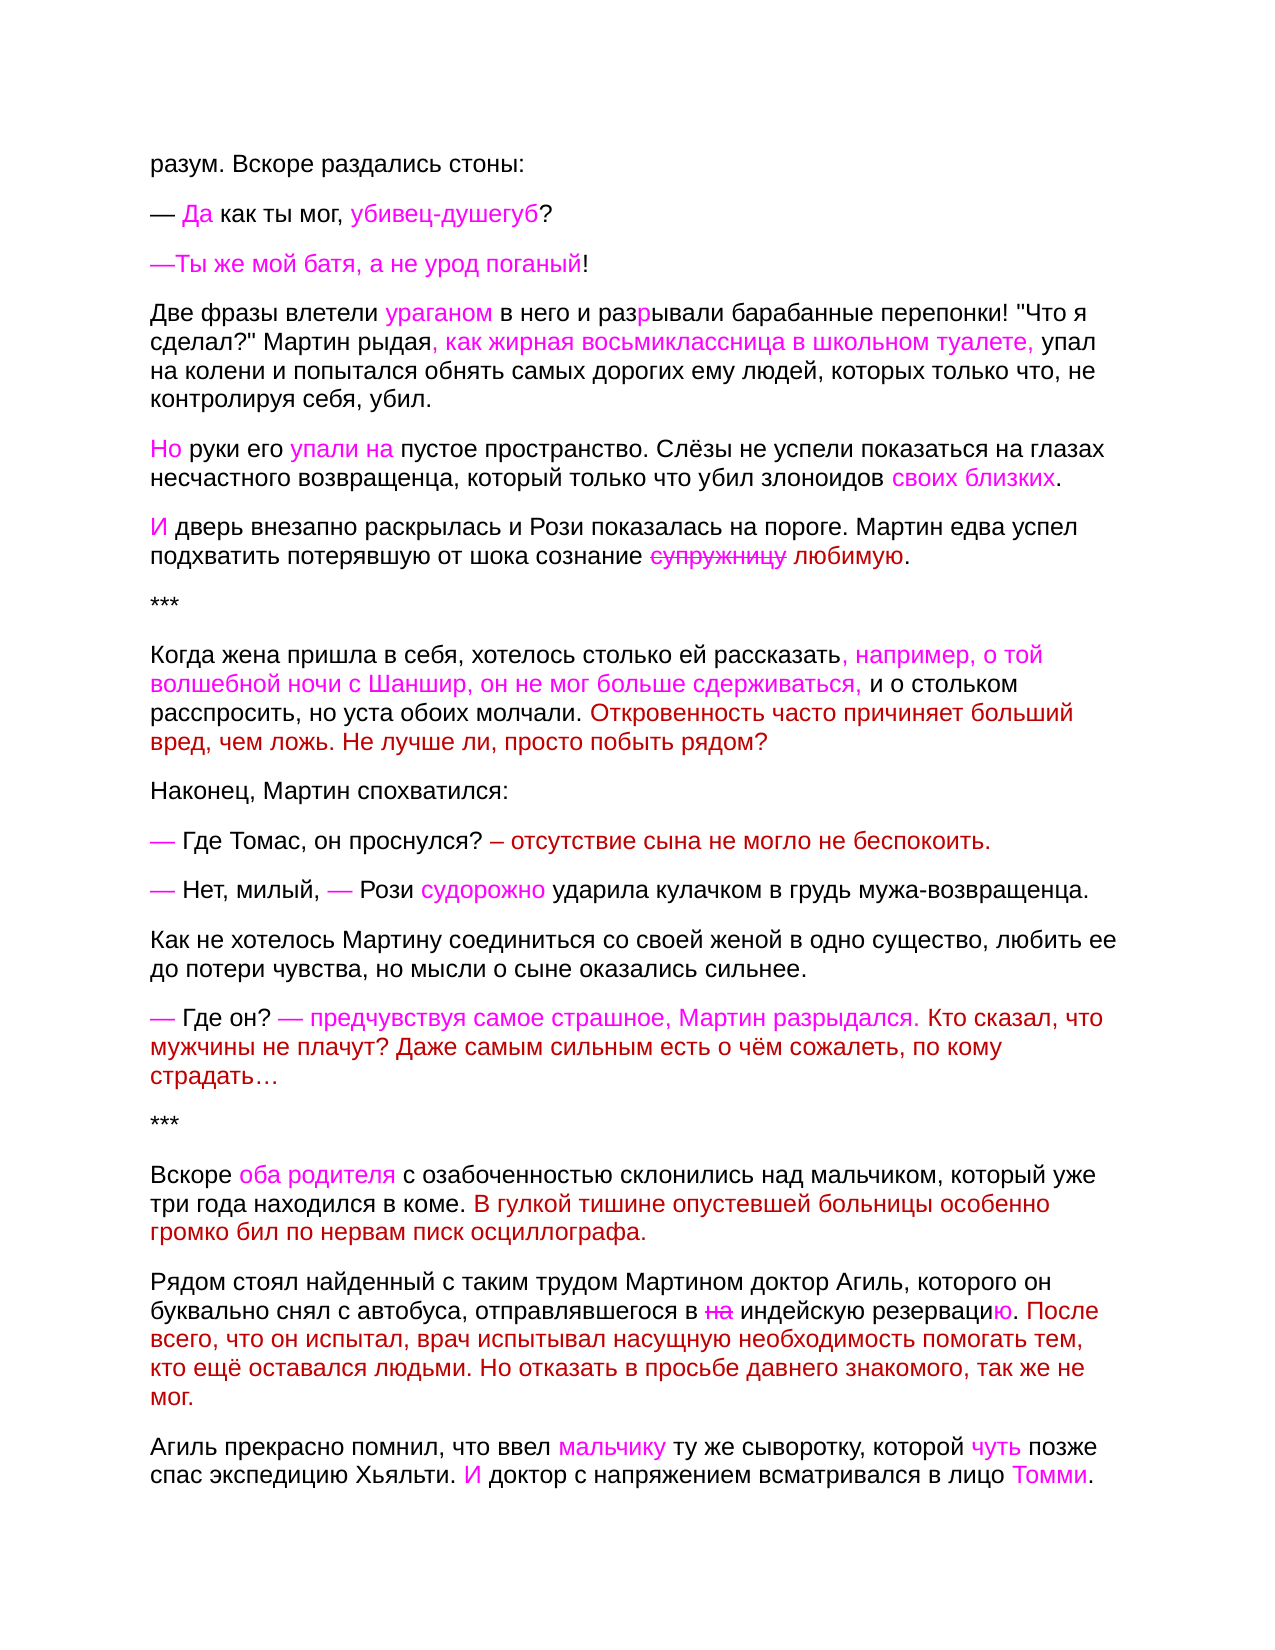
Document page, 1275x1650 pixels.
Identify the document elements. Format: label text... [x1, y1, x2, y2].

text Вскоре оба родителя с озабоченностью склонились над мальчиком, который уже три года находился в коме. В гулкой тишине опустевшей больницы особенно громко бил по нервам писк осциллографа. [150, 1160, 1125, 1247]
text Как не хотелось Мартину соединиться со своей женой в одно существо, любить ее до потери чувства, но мысли о сыне оказались сильнее. [150, 925, 1125, 983]
text — Где он? — предчувствуя самое страшное, Мартин разрыдался. Кто сказал, что мужчины не плачут? Даже самым сильным есть о чём сожалеть, по кому страдать… [150, 1004, 1125, 1090]
text И дверь внезапно раскрылась и Рози показалась на пороге. Мартин едва успел подхватить потерявшую от шока сознание супружницу любимую. [150, 513, 1125, 570]
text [150, 1432, 1125, 1489]
text *** [150, 591, 1125, 620]
text Две фразы влетели ураганом в него и разрывали барабанные перепонки! "Что я сделал?" Мартин рыдая, как жирная восьмиклассница в школьном туалете, упал на колени и попытался обнять самых дорогих ему людей, которых только что, не контролируя себя, убил. [150, 299, 1125, 414]
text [150, 150, 1125, 179]
text —Ты же мой батя, а не урод поганый! [150, 249, 1125, 278]
text — Нет, милый, — Рози судорожно ударила кулачком в грудь мужа-возвращенца. [150, 876, 1125, 904]
text Рядом стоял найденный с таким трудом Мартином доктор Агиль, которого он буквально снял с автобуса, отправлявшегося в на индейскую резервацию. После всего, что он испытал, врач испытывал насущную необходимость помогать тем, кто ещё оставался людьми. Но отказать в просьбе давнего знакомого, так же не мог. [150, 1267, 1125, 1411]
text — Где Томас, он проснулся? – отсутствие сына не могло не беспокоить. [150, 826, 1125, 855]
text *** [150, 1111, 1125, 1139]
text Когда жена пришла в себя, хотелось столько ей рассказать, например, о той волшебной ночи с Шаншир, он не мог больше сдерживаться, и о стольком расспросить, но уста обоих молчали. Откровенность часто причиняет больший вред, чем ложь. Не лучше ли, просто побыть рядом? [150, 641, 1125, 756]
text — Да как ты мог, убивец-душегуб? [150, 199, 1125, 228]
text Наконец, Мартин спохватился: [150, 777, 1125, 805]
text Но руки его упали на пустое пространство. Слёзы не успели показаться на глазах несчастного возвращенца, который только что убил злоноидов своих близких. [150, 434, 1125, 492]
